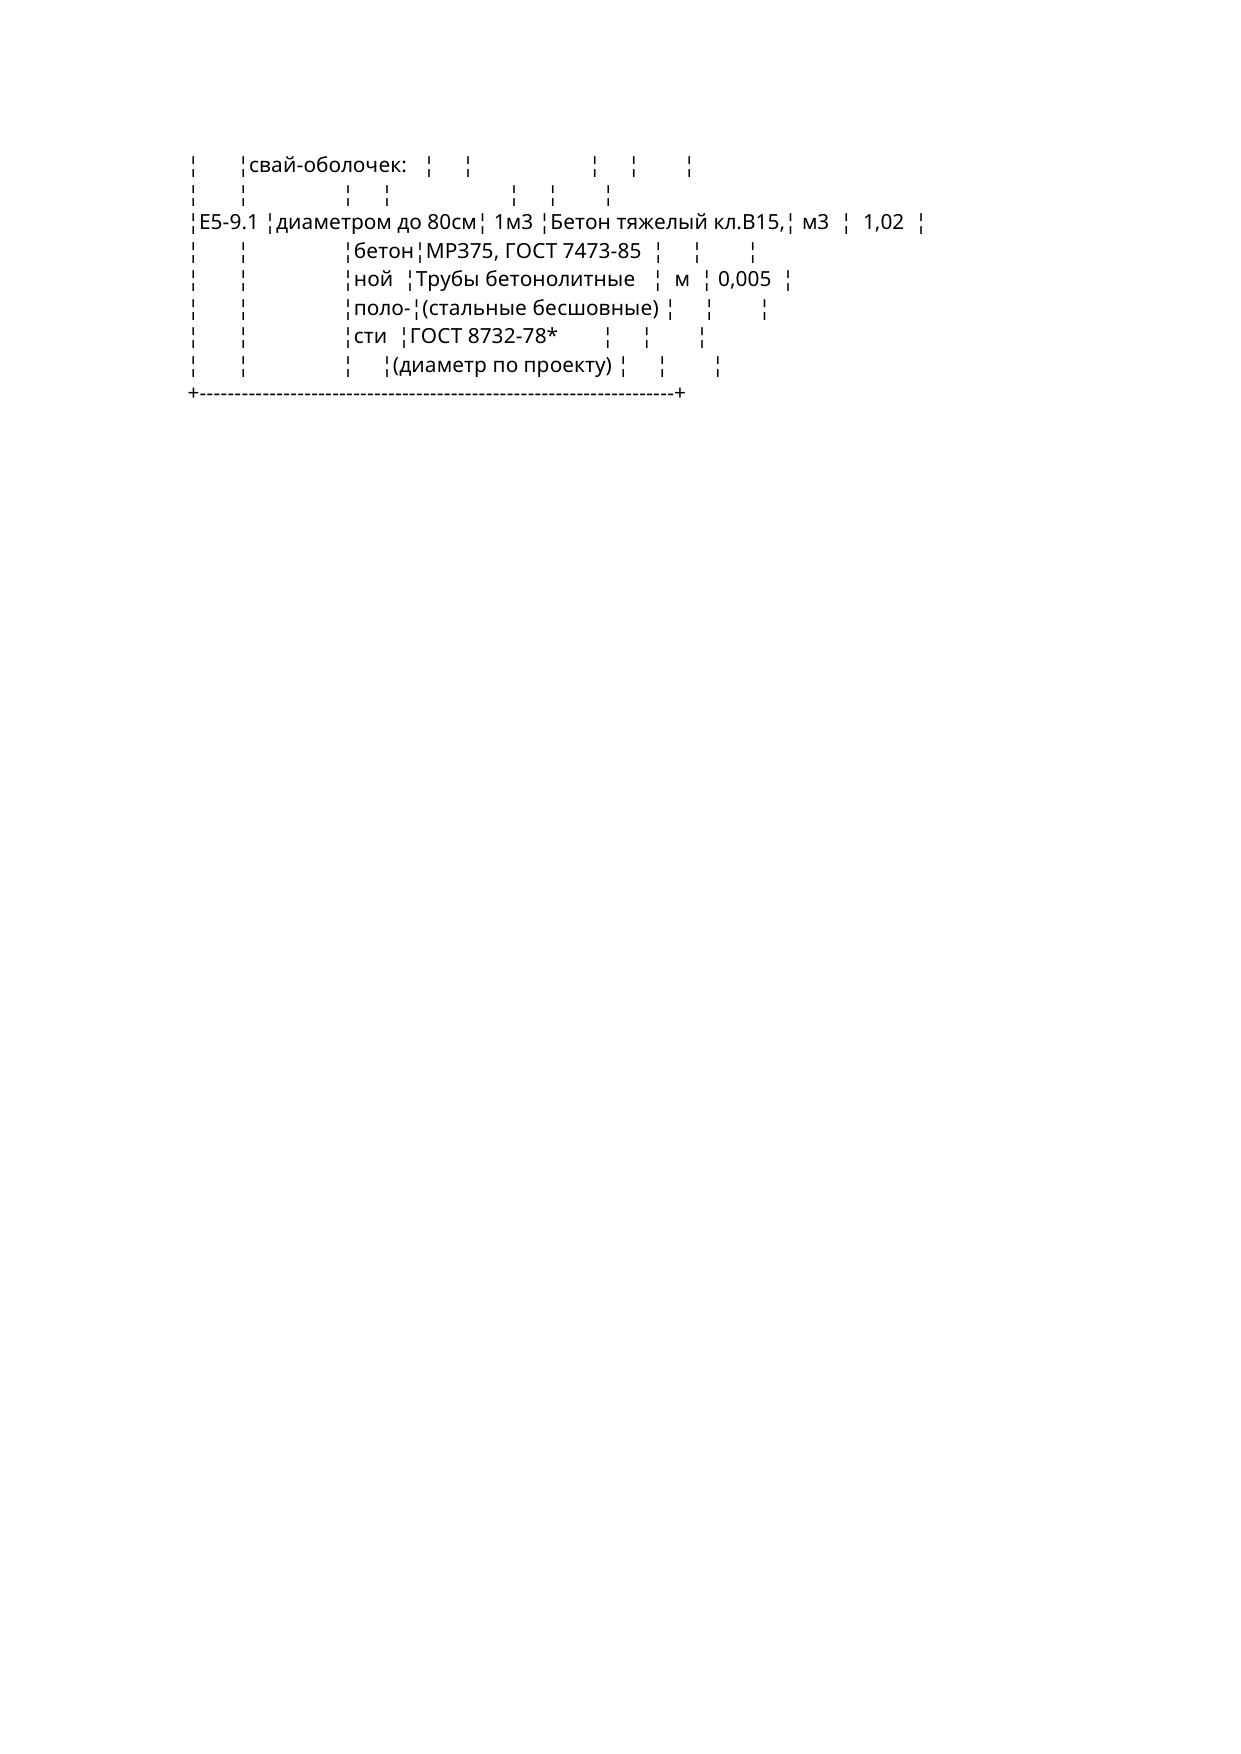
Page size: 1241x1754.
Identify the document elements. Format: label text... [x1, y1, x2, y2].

text +--------------------------------------------------------------------+ [187, 378, 1073, 407]
text ¦ ¦ ¦ ¦ ¦ ¦ ¦ [187, 178, 1073, 207]
text ¦ ¦ ¦ной ¦Трубы бетонолитные ¦ м ¦ 0,005 ¦ [187, 264, 1073, 293]
text ¦ ¦свай-оболочек: ¦ ¦ ¦ ¦ ¦ [187, 150, 1073, 178]
text ¦ ¦ ¦поло-¦(стальные бесшовные) ¦ ¦ ¦ [187, 293, 1073, 321]
text ¦ ¦ ¦бетон¦МРЗ75, ГОСТ 7473-85 ¦ ¦ ¦ [187, 236, 1073, 264]
text ¦ ¦ ¦ ¦(диаметр по проекту) ¦ ¦ ¦ [187, 350, 1073, 378]
text ¦Е5-9.1 ¦диаметром до 80см¦ 1м3 ¦Бетон тяжелый кл.В15,¦ м3 ¦ 1,02 ¦ [187, 207, 1073, 236]
text ¦ ¦ ¦сти ¦ГОСТ 8732-78* ¦ ¦ ¦ [187, 321, 1073, 350]
